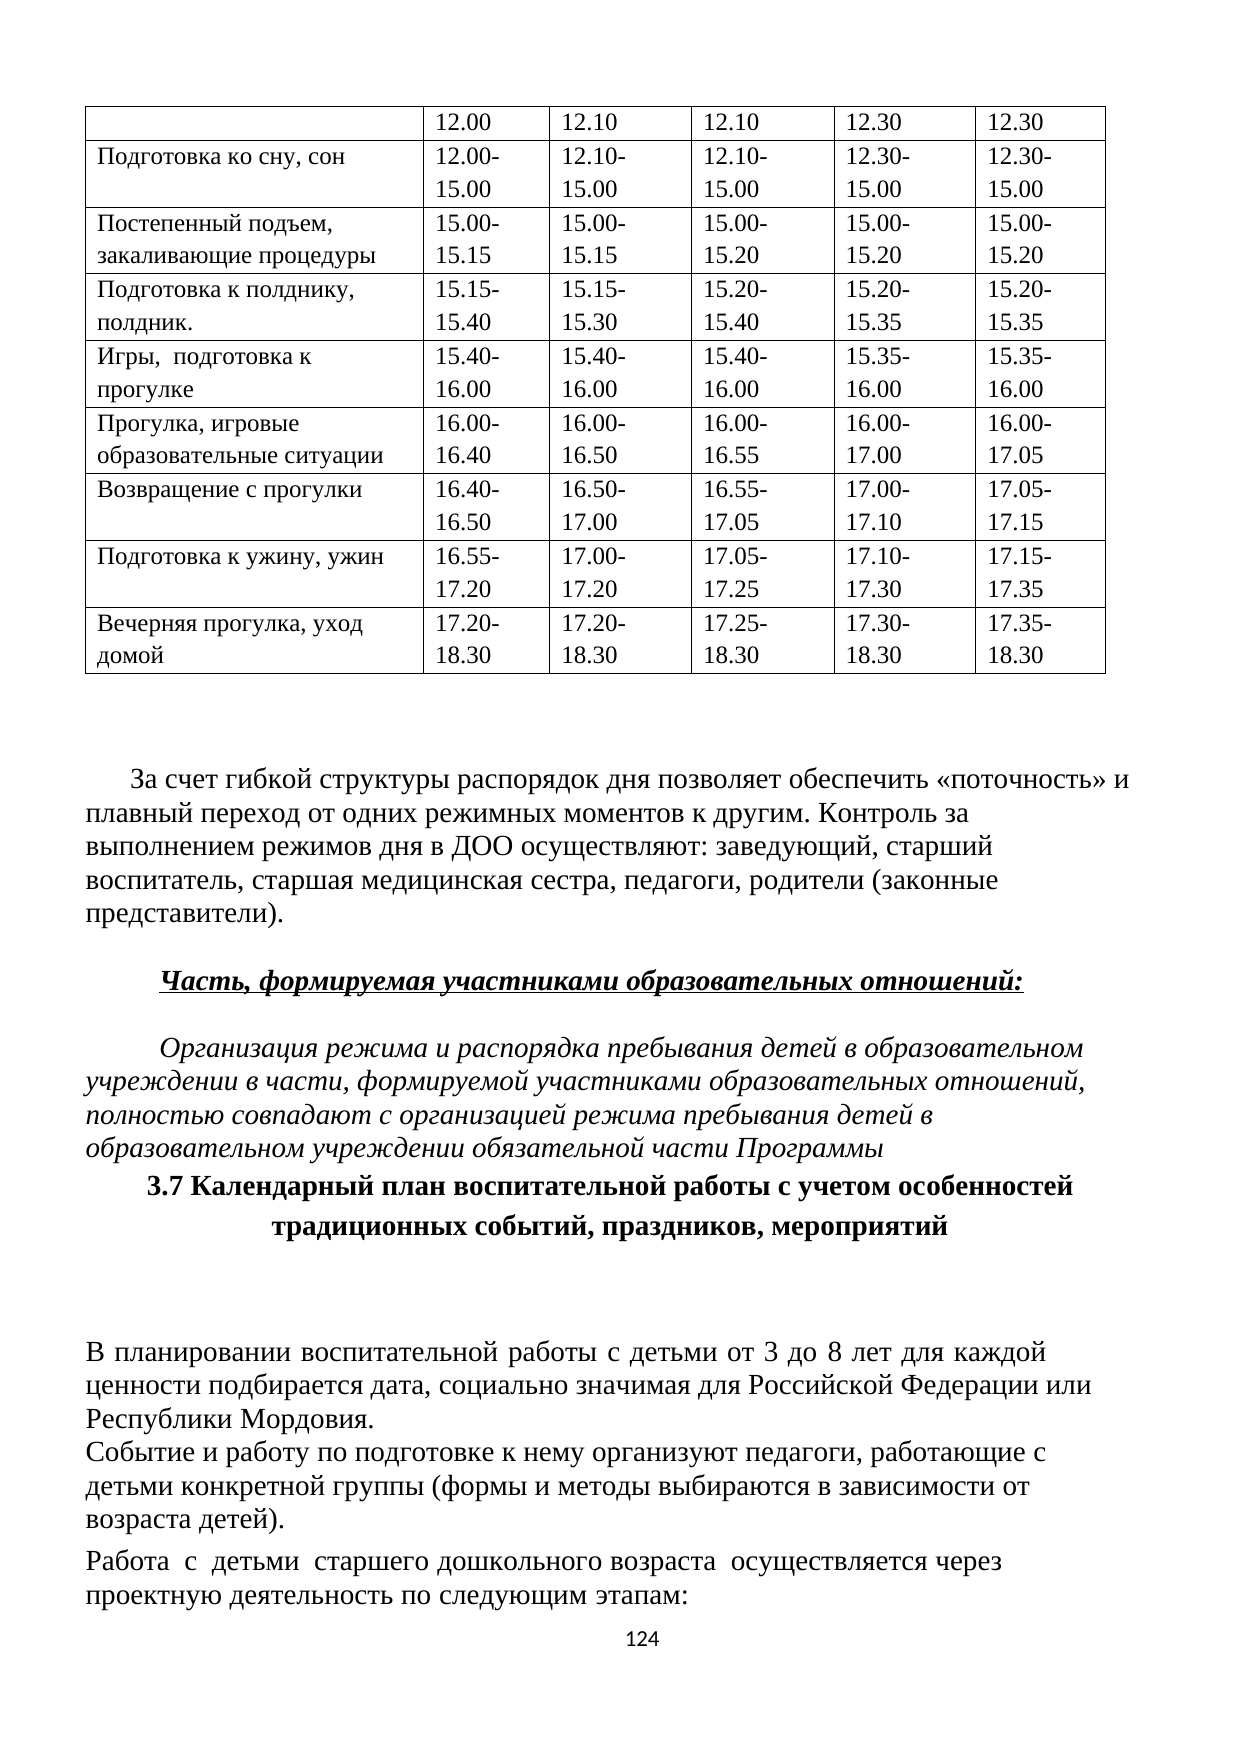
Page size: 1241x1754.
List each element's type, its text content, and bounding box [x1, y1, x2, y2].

table_cell 15.00-15.20 [835, 208, 975, 273]
table_cell 11.40-12.10 [550, 107, 691, 140]
text Организация режима и распорядка пребывания детей в образовательном учреждении в части, формируемой участниками образовательных отношений, полностью совпадают с организацией режима пребывания детей в образовательном учреждении обязательной части Программы [85, 1030, 1137, 1164]
table_cell Постепенный подъем, закаливающие процедуры [86, 208, 423, 273]
table_cell 15.20- 15.40 [692, 274, 834, 340]
table_cell 16.00-16.40 [424, 408, 549, 473]
table_cell Подготовка ко сну, сон [86, 141, 423, 207]
table_cell 15.00-15.15 [550, 208, 691, 273]
table_cell Игры, подготовка к прогулке [86, 341, 423, 407]
table_cell 15.40-16.00 [550, 341, 691, 407]
table_cell Подготовка к полднику, полдник. [86, 274, 423, 340]
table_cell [86, 107, 423, 140]
table_cell 12.10-12.30 [835, 107, 975, 140]
table_cell 17.15-17.35 [976, 541, 1105, 607]
table_cell 11.40-12.10 [692, 107, 834, 140]
table_cell 16.40- 16.50 [424, 474, 549, 540]
table_cell 15.15-15.30 [550, 274, 691, 340]
table_cell 15.20-15.35 [976, 274, 1105, 340]
table_cell Вечерняя прогулка, уход домой [86, 608, 423, 673]
table_cell Прогулка, игровые образовательные ситуации [86, 408, 423, 473]
table_cell 17.25-18.30 [692, 608, 834, 673]
table_cell 15.35-16.00 [976, 341, 1105, 407]
table_cell 12.00-15.00 [424, 141, 549, 207]
table_cell 12.30-15.00 [976, 141, 1105, 207]
text Событие и работу по подготовке к нему организуют педагоги, работающие с детьми конкретной группы (формы и методы выбираются в зависимости от возраста детей). [85, 1434, 1080, 1535]
text Работа с детьми старшего дошкольного возраста осуществляется через проектную деятельность по следующим этапам: [85, 1544, 1137, 1610]
table_cell 16.55-17.20 [424, 541, 549, 607]
table_cell 17.00-17.10 [835, 474, 975, 540]
table_cell 17.20-18.30 [424, 608, 549, 673]
table_cell 17.10-17.30 [835, 541, 975, 607]
table_cell 12.10-15.00 [692, 141, 834, 207]
table_cell 16.00-17.00 [835, 408, 975, 473]
table_cell 17.05-17.15 [976, 474, 1105, 540]
table_cell 11.30-12.00 [424, 107, 549, 140]
text За счет гибкой структуры распорядок дня позволяет обеспечить «поточность» и плавный переход от одних режимных моментов к другим. Контроль за выполнением режимов дня в ДОО осуществляют: заведующий, старший воспитатель, старшая медицинская сестра, педагоги, родители (законные представители). [85, 761, 1137, 929]
table_cell 15.15-15.40 [424, 274, 549, 340]
table_cell 12.10-15.00 [550, 141, 691, 207]
table_cell 15.40-16.00 [692, 341, 834, 407]
table_cell 15.00-15.15 [424, 208, 549, 273]
table_cell 12.30-15.00 [835, 141, 975, 207]
table_cell 17.30-18.30 [835, 608, 975, 673]
table_cell 15.40-16.00 [424, 341, 549, 407]
table_cell 17.20-18.30 [550, 608, 691, 673]
text Часть, формируемая участниками образовательных отношений: [85, 963, 1137, 996]
table_cell 16.00-17.05 [976, 408, 1105, 473]
table_cell 17.35-18.30 [976, 608, 1105, 673]
table_cell 16.00-16.55 [692, 408, 834, 473]
table_cell 17.00-17.20 [550, 541, 691, 607]
table_cell 15.20-15.35 [835, 274, 975, 340]
table_cell Возвращение с прогулки [86, 474, 423, 540]
table_cell 12.10-12.30 [976, 107, 1105, 140]
table_cell 15.00-15.20 [692, 208, 834, 273]
table_cell 16.55-17.05 [692, 474, 834, 540]
table_cell Подготовка к ужину, ужин [86, 541, 423, 607]
table_cell 16.00-16.50 [550, 408, 691, 473]
table_cell 15.35-16.00 [835, 341, 975, 407]
table_cell 17.05-17.25 [692, 541, 834, 607]
text 3.7 Календарный план воспитательной работы с учетом особенностей традиционных событий, праздников, мероприятий [85, 1164, 1134, 1243]
text В планировании воспитательной работы с детьми от 3 до 8 лет для каждой ценности подбирается дата, социально значимая для Российской Федерации или Республики Мордовия. [85, 1334, 1137, 1434]
table_cell 15.00-15.20 [976, 208, 1105, 273]
table_cell 16.50-17.00 [550, 474, 691, 540]
